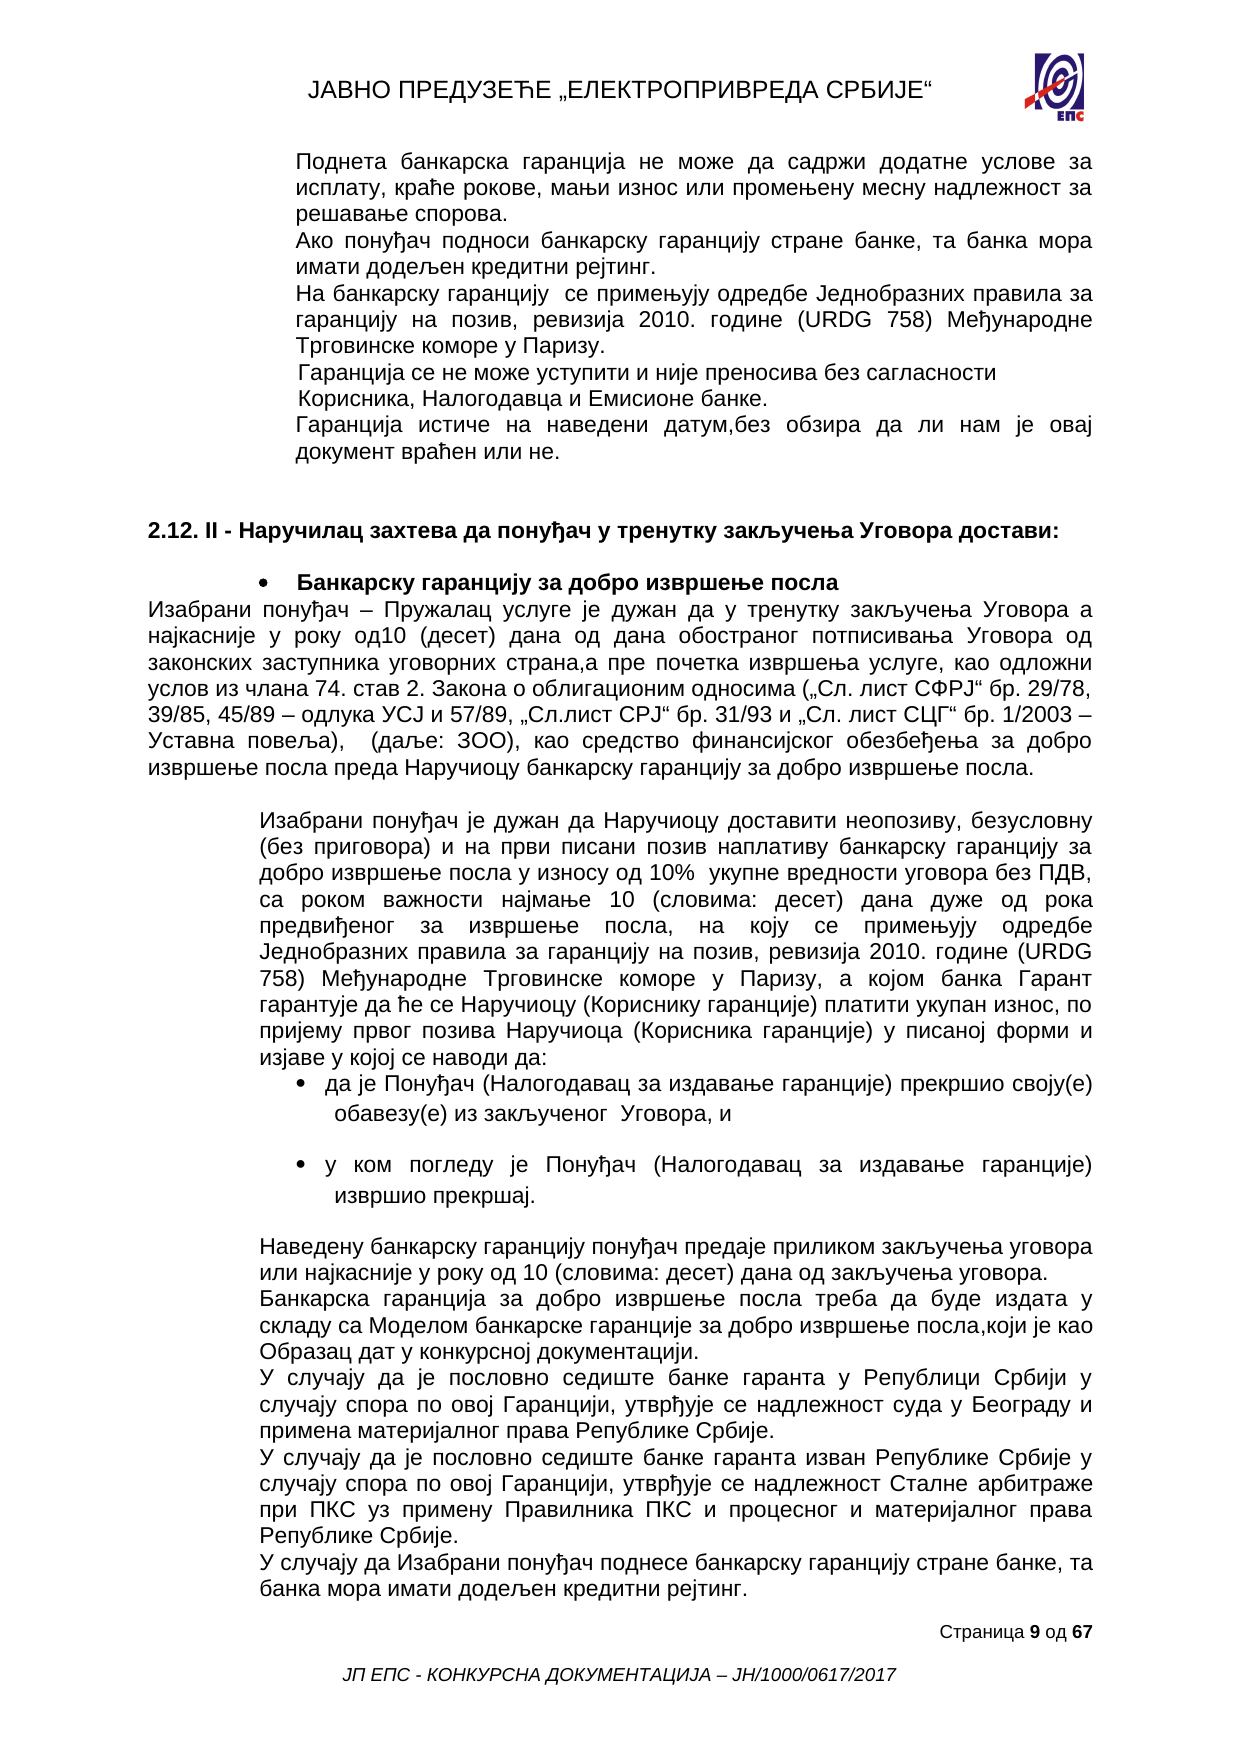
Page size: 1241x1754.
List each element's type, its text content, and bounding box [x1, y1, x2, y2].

text Ако понуђач подноси банкарску гаранцију стране банке, та банка мора имати додељен кредитни рејтинг. [295, 227, 1093, 279]
text Поднета банкарска гаранција не може да садржи додатне услове за исплату, краће рокове, мањи износ или промењену месну надлежност за решавање спорова. [295, 148, 1093, 227]
subtitle 2.12. II - Наручилац захтева да понуђач у тренутку закључења Уговора достави: [148, 517, 1092, 543]
text Банкарска гаранција за добро извршење посла треба да буде издата у складу са Моделом банкарске гаранције за добро извршење посла,који је као Образац дат у конкурсној документацији. [259, 1285, 1093, 1364]
text Изабрани понуђач – Пружалац услуге је дужан да у тренутку закључења Уговора а најкасније у року од10 (десет) дана од дана обостраног потписивања Уговора од законских заступника уговорних страна,а пре почетка извршења услуге, као одложни услов из члана 74. став 2. Закона о облигационим односима („Сл. лист СФРЈ“ бр. 29/78, 39/85, 45/89 – одлука УСЈ и 57/89, „Сл.лист СРЈ“ бр. 31/93 и „Сл. лист СЦГ“ бр. 1/2003 – Уставна повеља), (даље: ЗОО), као средство финансијског обезбеђења за добро извршење посла преда Наручиоцу банкарску гаранцију за добро извршење посла. [148, 596, 1092, 780]
list да је Понуђач (Налогодавац за издавање гаранције) прекршио своју(е) обавезу(е) из закљученог Уговора, и [297, 1070, 1093, 1127]
text Гаранција се не може уступити и није преносива без сагласности Корисника, Налогодавца и Емисионе банке. [298, 358, 1092, 411]
list у ком погледу је Понуђач (Налогодавац за издавање гаранције) извршио прекршај. [297, 1151, 1093, 1208]
text Наведену банкарску гаранцију понуђач предаје приликом закључења уговора или најкасније у року од 10 (словима: десет) дана од закључења уговора. [259, 1233, 1093, 1285]
list Банкарску гаранцију за добро извршење посла [259, 569, 1093, 596]
picture [1017, 49, 1092, 128]
text У случају да је пословно седиште банке гаранта изван Републике Србије у случају спора по овој Гаранцији, утврђује се надлежност Сталне арбитраже при ПКС уз примену Правилника ПКС и процесног и материјалног права Републике Србије. [259, 1443, 1093, 1549]
text Изабрани понуђач је дужан да Наручиоцу доставити неопозиву, безусловну (без приговора) и на први писани позив наплативу банкарску гаранцију за добро извршење посла у износу од 10% укупне вредности уговора без ПДВ, са роком важности најмање 10 (словима: десет) дана дуже од рока предвиђеног за извршење посла, на коју се примењују одредбе Једнобразних правила за гаранцију на позив, ревизија 2010. године (URDG 758) Међународне Трговинске коморе у Паризу, а којом банка Гарант гарантује да ће се Наручиоцу (Кориснику гаранције) платити укупан износ, по пријему првог позива Наручиоца (Корисника гаранције) у писаној форми и изјаве у којој се наводи да: [259, 807, 1093, 1070]
text Гаранција истиче на наведени датум,без обзира да ли нам је овај документ враћен или не. [295, 411, 1093, 464]
text На банкарску гаранцију се примењују одредбе Једнобразних правила за гаранцију на позив, ревизија 2010. године (URDG 758) Међународне Трговинске коморе у Паризу. [295, 279, 1093, 358]
text У случају да је пословно седиште банке гаранта у Републици Србији у случају спора по овој Гаранцији, утврђује се надлежност суда у Београду и примена материјалног права Републике Србије. [259, 1364, 1093, 1443]
text У случају да Изабрани понуђач поднесе банкарску гаранцију стране банке, та банка мора имати додељен кредитни рејтинг. [259, 1549, 1093, 1602]
